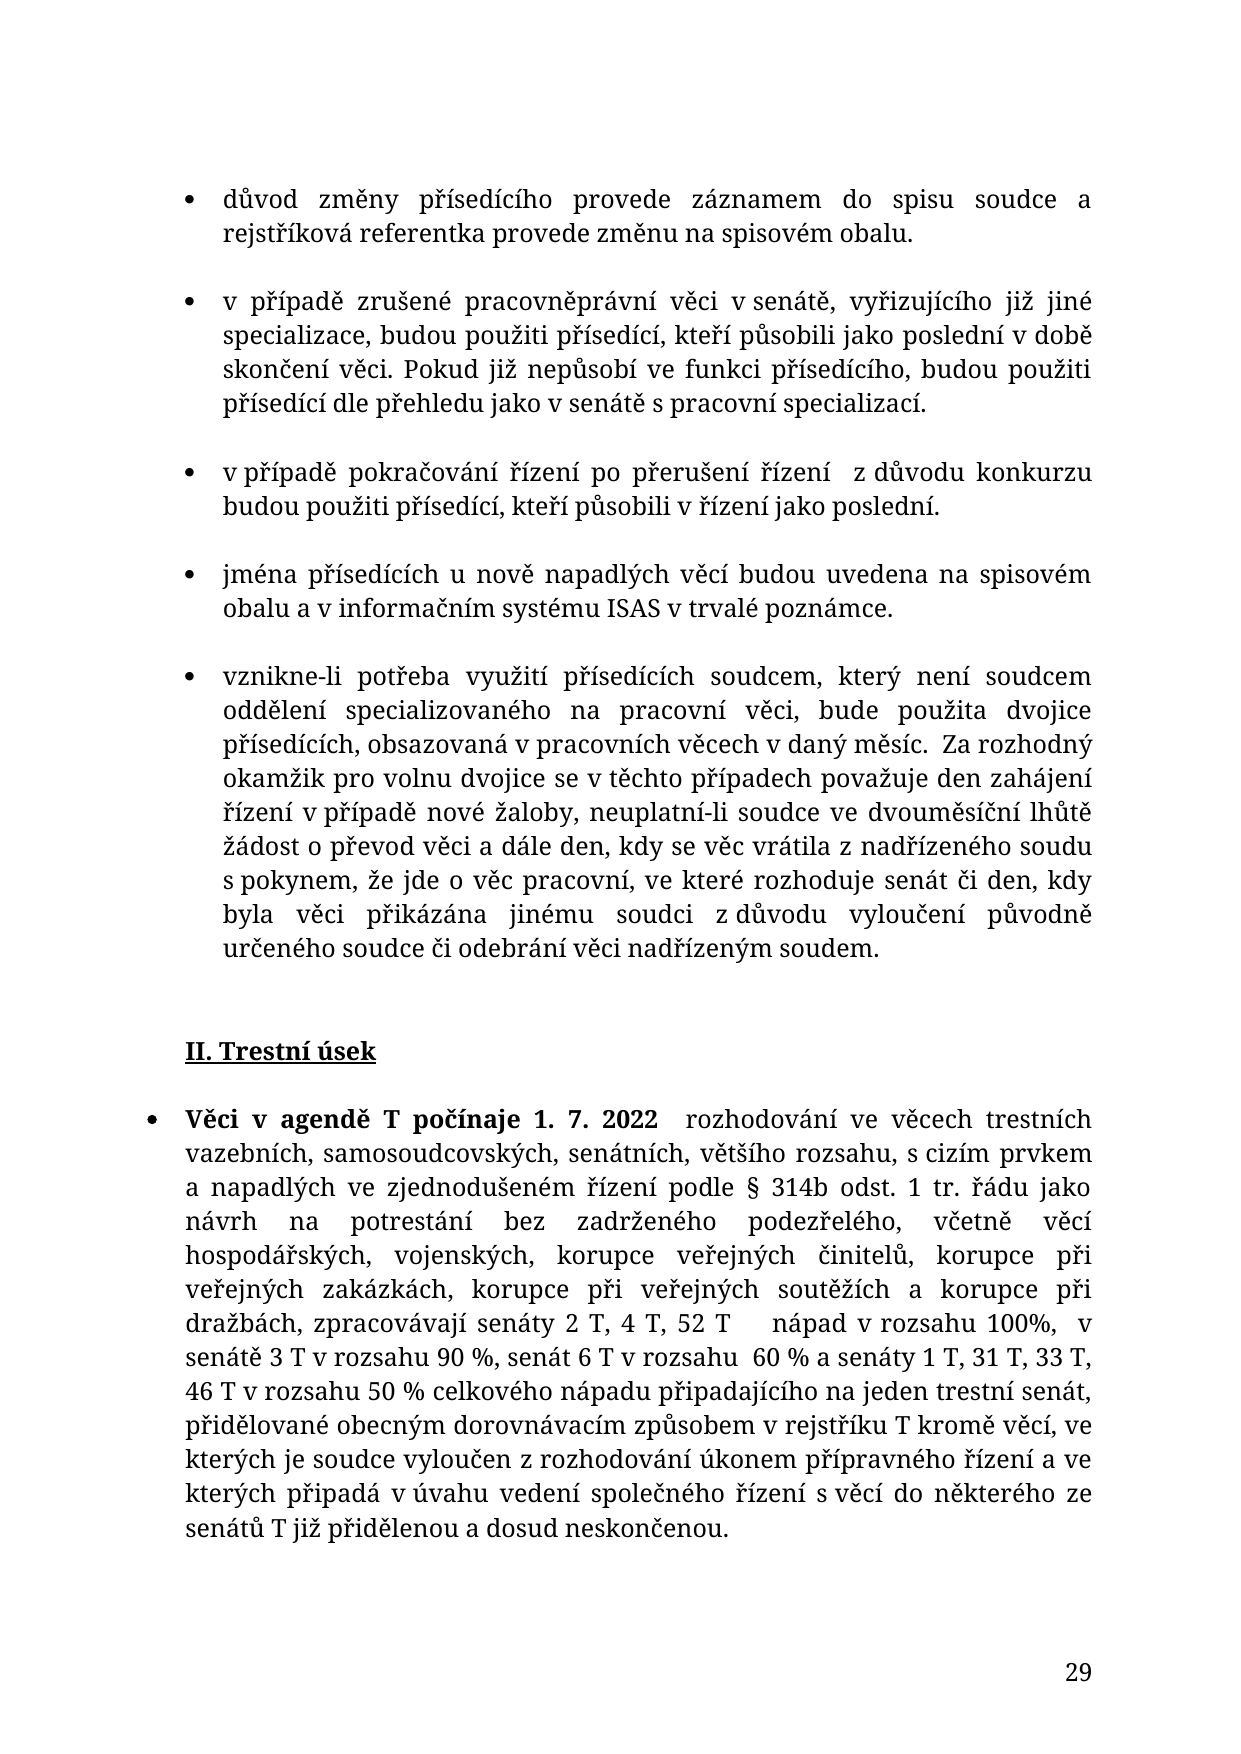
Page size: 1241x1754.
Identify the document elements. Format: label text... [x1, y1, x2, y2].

list v případě zrušené pracovněprávní věci v senátě, vyřizujícího již jiné specializace, budou použiti přísedící, kteří působili jako poslední v době skončení věci. Pokud již nepůsobí ve funkci přísedícího, budou použiti přísedící dle přehledu jako v senátě s pracovní specializací. [185, 284, 1092, 420]
list jména přísedících u nově napadlých věcí budou uvedena na spisovém obalu a v informačním systému ISAS v trvalé poznámce. [185, 556, 1092, 624]
list Věci v agendě T počínaje 1. 7. 2022 rozhodování ve věcech trestních vazebních, samosoudcovských, senátních, většího rozsahu, s cizím prvkem a napadlých ve zjednodušeném řízení podle § 314b odst. 1 tr. řádu jako návrh na potrestání bez zadrženého podezřelého, včetně věcí hospodářských, vojenských, korupce veřejných činitelů, korupce při veřejných zakázkách, korupce při veřejných soutěžích a korupce při dražbách, zpracovávají senáty 2 T, 4 T, 52 T nápad v rozsahu 100%, v senátě 3 T v rozsahu 90 %, senát 6 T v rozsahu 60 % a senáty 1 T, 31 T, 33 T, 46 T v rozsahu 50 % celkového nápadu připadajícího na jeden trestní senát, přidělované obecným dorovnávacím způsobem v rejstříku T kromě věcí, ve kterých je soudce vyloučen z rozhodování úkonem přípravného řízení a ve kterých připadá v úvahu vedení společného řízení s věcí do některého ze senátů T již přidělenou a dosud neskončenou. [148, 1101, 1092, 1544]
text II. Trestní úsek [185, 1033, 1092, 1067]
list vznikne-li potřeba využití přísedících soudcem, který není soudcem oddělení specializovaného na pracovní věci, bude použita dvojice přísedících, obsazovaná v pracovních věcech v daný měsíc. Za rozhodný okamžik pro volnu dvojice se v těchto případech považuje den zahájení řízení v případě nové žaloby, neuplatní-li soudce ve dvouměsíční lhůtě žádost o převod věci a dále den, kdy se věc vrátila z nadřízeného soudu s pokynem, že jde o věc pracovní, ve které rozhoduje senát či den, kdy byla věci přikázána jinému soudci z důvodu vyloučení původně určeného soudce či odebrání věci nadřízeným soudem. [185, 659, 1092, 965]
list v případě pokračování řízení po přerušení řízení z důvodu konkurzu budou použiti přísedící, kteří působili v řízení jako poslední. [185, 454, 1092, 522]
list důvod změny přísedícího provede záznamem do spisu soudce a rejstříková referentka provede změnu na spisovém obalu. [185, 182, 1092, 250]
